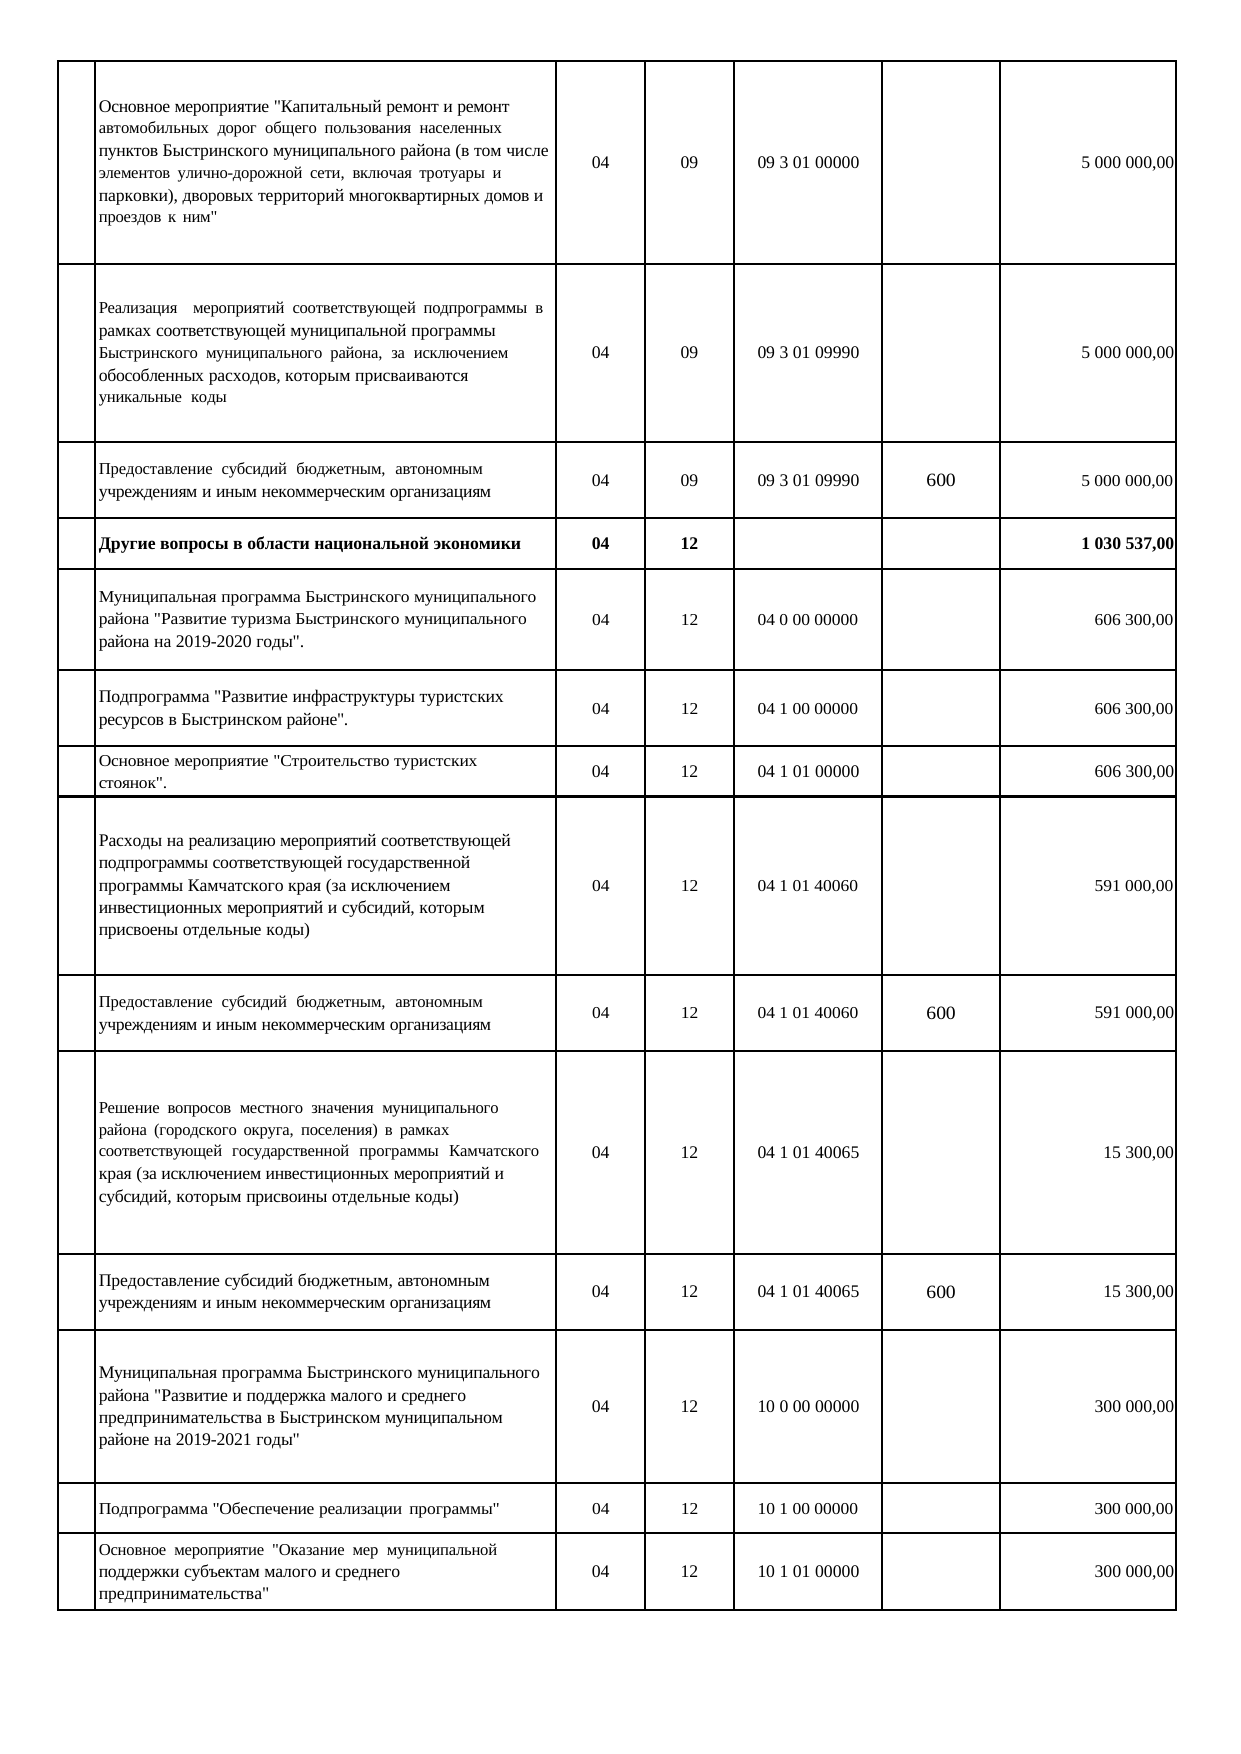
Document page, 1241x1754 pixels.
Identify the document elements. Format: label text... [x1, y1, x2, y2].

table_cell 09 [646, 265, 733, 441]
table_cell Расходы на реализацию мероприятий соответствующей подпрограммы соответствующей государственной программы Камчатского края (за исключением инвестиционных мероприятий и субсидий, которым присвоены отдельные коды) [96, 798, 555, 973]
table_cell [59, 1484, 94, 1532]
table_cell 04 [557, 1534, 644, 1608]
table_cell Основное мероприятие "Оказание мер муниципальной поддержки субъектам малого и среднего предпринимательства" [96, 1534, 555, 1608]
table_cell 10 0 00 00000 [735, 1331, 881, 1482]
table_cell 04 [557, 798, 644, 973]
table_cell 300 000,00 [1001, 1534, 1175, 1608]
table_cell 04 1 00 00000 [735, 671, 881, 745]
table_cell [59, 798, 94, 973]
table_header 04 [557, 62, 644, 263]
table_cell 09 3 01 09990 [735, 265, 881, 441]
table_cell [59, 443, 94, 517]
table_cell Основное мероприятие "Строительство туристских стоянок". [96, 747, 555, 795]
table_cell 12 [646, 1255, 733, 1329]
table_cell 04 [557, 747, 644, 795]
table_cell 04 [557, 570, 644, 669]
table_header 09 [646, 62, 733, 263]
table_cell Подпрограмма "Обеспечение реализации программы" [96, 1484, 555, 1532]
table_cell [883, 570, 999, 669]
table_cell 04 [557, 443, 644, 517]
table_cell 15 300,00 [1001, 1052, 1175, 1252]
table_cell [883, 265, 999, 441]
table_cell 04 [557, 1331, 644, 1482]
table_cell [59, 1255, 94, 1329]
table_cell Муниципальная программа Быстринского муниципального района "Развитие туризма Быстринского муниципального района на 2019-2020 годы". [96, 570, 555, 669]
table_header [883, 62, 999, 263]
table_cell 12 [646, 1534, 733, 1608]
table_cell 12 [646, 570, 733, 669]
table_cell 12 [646, 1331, 733, 1482]
table_cell 591 000,00 [1001, 798, 1175, 973]
table_cell 04 [557, 976, 644, 1050]
table_header 09 3 01 00000 [735, 62, 881, 263]
table_cell 04 [557, 519, 644, 567]
table_cell 09 3 01 09990 [735, 443, 881, 517]
table_cell 12 [646, 519, 733, 567]
table_cell Предоставление субсидий бюджетным, автономным учреждениям и иным некоммерческим организациям [96, 1255, 555, 1329]
table_cell 10 1 01 00000 [735, 1534, 881, 1608]
table_cell 600 [883, 976, 999, 1050]
table_header 5 000 000,00 [1001, 62, 1175, 263]
table_cell [59, 570, 94, 669]
table_cell 04 0 00 00000 [735, 570, 881, 669]
table_cell [883, 1052, 999, 1252]
table_cell [883, 1484, 999, 1532]
table_cell 591 000,00 [1001, 976, 1175, 1050]
table_cell 600 [883, 1255, 999, 1329]
table_cell 04 1 01 40060 [735, 976, 881, 1050]
table_cell [883, 1534, 999, 1608]
table_cell [735, 519, 881, 567]
table_cell [59, 671, 94, 745]
table_cell 5 000 000,00 [1001, 443, 1175, 517]
table_cell 12 [646, 1484, 733, 1532]
table_cell 12 [646, 671, 733, 745]
table_cell 04 [557, 1255, 644, 1329]
table_cell 04 1 01 00000 [735, 747, 881, 795]
table_cell 300 000,00 [1001, 1331, 1175, 1482]
table_cell 04 1 01 40060 [735, 798, 881, 973]
table_cell Реализация мероприятий соответствующей подпрограммы в рамках соответствующей муниципальной программы Быстринского муниципального района, за исключением обособленных расходов, которым присваиваются уникальные коды [96, 265, 555, 441]
table_cell [59, 976, 94, 1050]
table_cell [59, 265, 94, 441]
table_header [59, 62, 94, 263]
table_cell [883, 747, 999, 795]
table_cell 04 [557, 671, 644, 745]
table_cell 04 1 01 40065 [735, 1255, 881, 1329]
table_cell Муниципальная программа Быстринского муниципального района "Развитие и поддержка малого и среднего предпринимательства в Быстринском муниципальном районе на 2019-2021 годы" [96, 1331, 555, 1482]
table_cell [883, 1331, 999, 1482]
table_cell Предоставление субсидий бюджетным, автономным учреждениям и иным некоммерческим организациям [96, 443, 555, 517]
table_cell 606 300,00 [1001, 671, 1175, 745]
table_cell 1 030 537,00 [1001, 519, 1175, 567]
table_cell Подпрограмма "Развитие инфраструктуры туристских ресурсов в Быстринском районе". [96, 671, 555, 745]
table_cell 12 [646, 798, 733, 973]
table_cell [59, 1331, 94, 1482]
table_cell Предоставление субсидий бюджетным, автономным учреждениям и иным некоммерческим организациям [96, 976, 555, 1050]
table_cell [59, 519, 94, 567]
table_cell 10 1 00 00000 [735, 1484, 881, 1532]
table_cell 12 [646, 747, 733, 795]
table_cell 04 [557, 1052, 644, 1252]
table_cell 12 [646, 976, 733, 1050]
table_cell 04 1 01 40065 [735, 1052, 881, 1252]
table_cell [59, 1534, 94, 1608]
table_cell 5 000 000,00 [1001, 265, 1175, 441]
table_cell [883, 798, 999, 973]
table_header Основное мероприятие "Капитальный ремонт и ремонт автомобильных дорог общего пользования населенных пунктов Быстринского муниципального района (в том числе элементов улично-дорожной сети, включая тротуары и парковки), дворовых территорий многоквартирных домов и проездов к ним" [96, 62, 555, 263]
table_cell 600 [883, 443, 999, 517]
table_cell 300 000,00 [1001, 1484, 1175, 1532]
table_cell 12 [646, 1052, 733, 1252]
table_cell 04 [557, 265, 644, 441]
table_cell 04 [557, 1484, 644, 1532]
table_cell [883, 671, 999, 745]
table_cell 606 300,00 [1001, 570, 1175, 669]
table_cell Другие вопросы в области национальной экономики [96, 519, 555, 567]
table_cell 09 [646, 443, 733, 517]
table_cell [59, 747, 94, 795]
table_cell [59, 1052, 94, 1252]
table_cell 606 300,00 [1001, 747, 1175, 795]
table_cell 15 300,00 [1001, 1255, 1175, 1329]
table_cell [883, 519, 999, 567]
